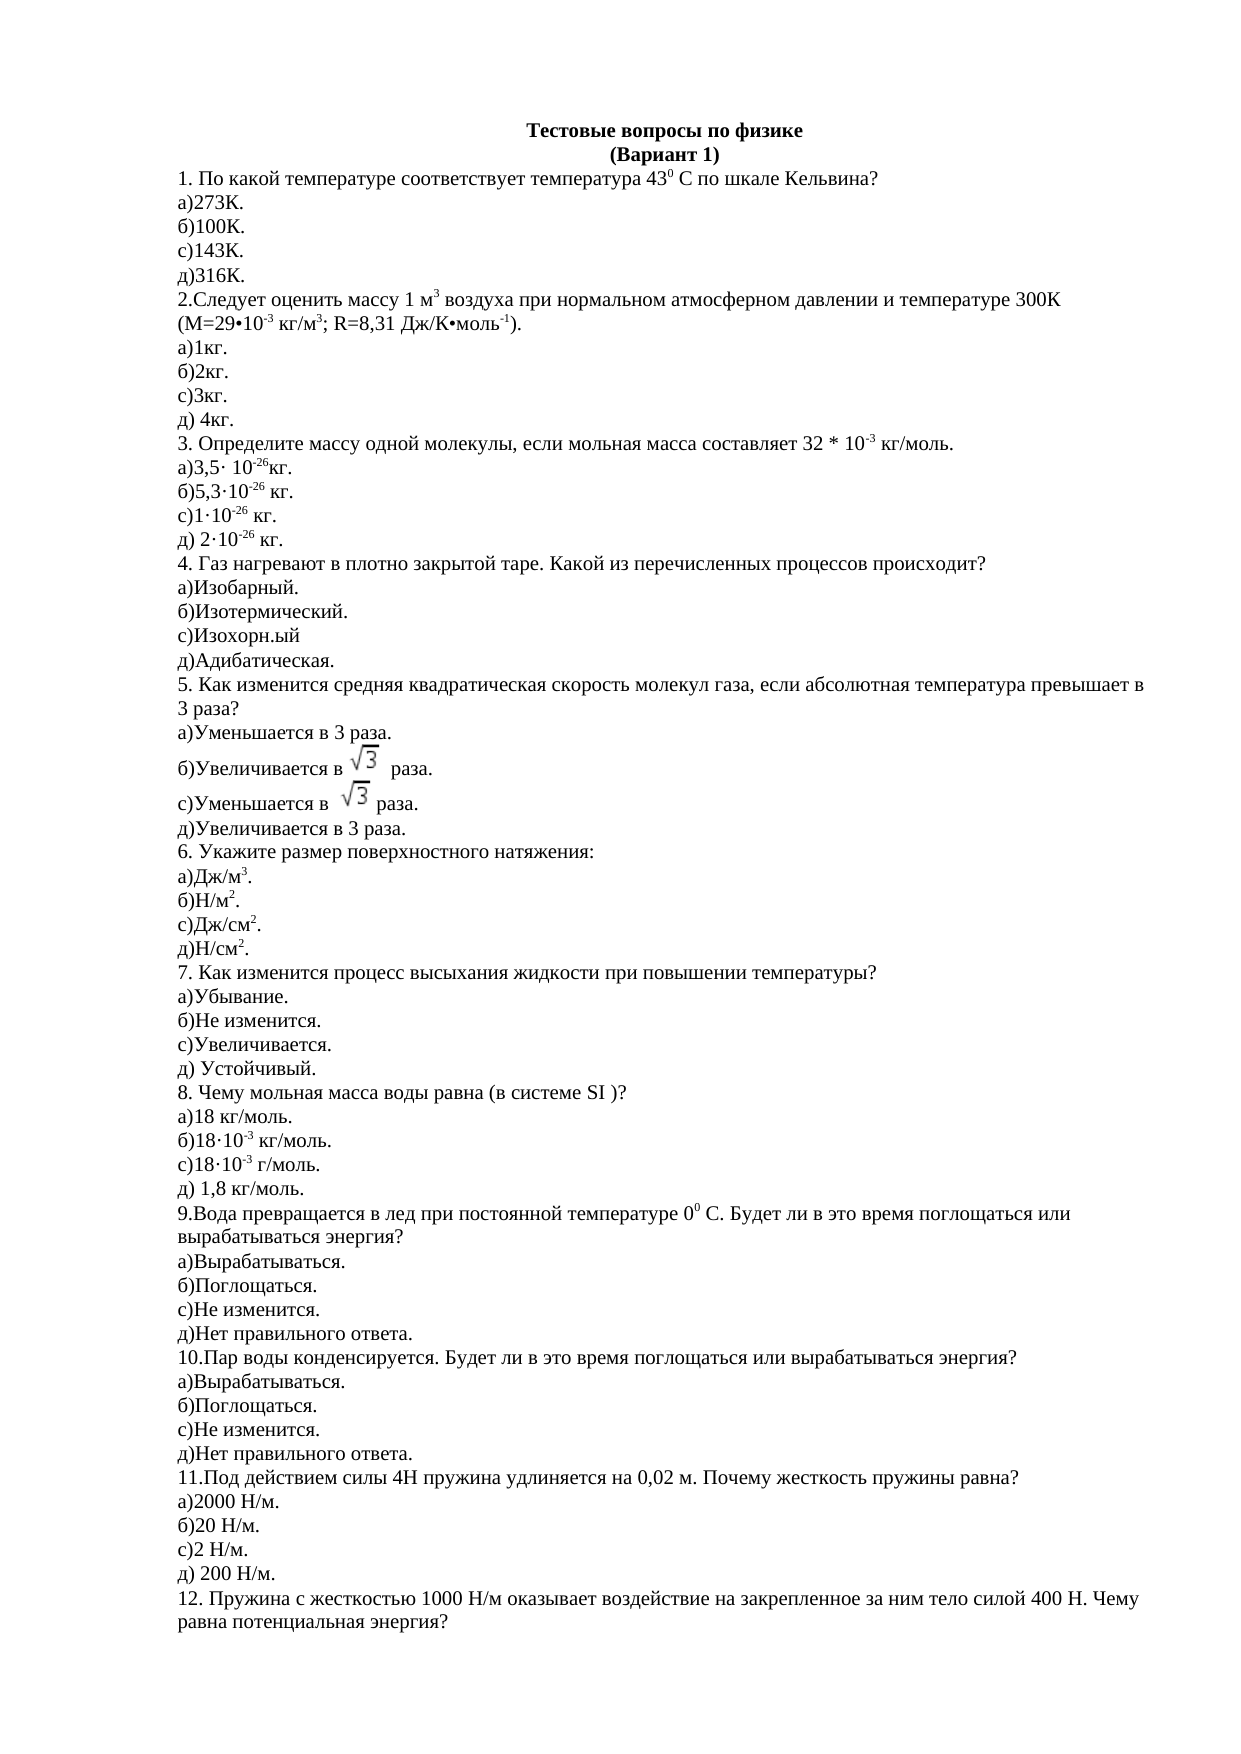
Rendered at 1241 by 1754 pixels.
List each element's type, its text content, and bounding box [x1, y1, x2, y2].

text 5. Как изменится средняя квадратическая скорость молекул газа, если абсолютная температура превышает в 3 раза? [177, 672, 1152, 720]
text с)Не изменится. [177, 1417, 1152, 1441]
text б)18·10-3 кг/моль. [177, 1128, 1152, 1152]
text а)Вырабатываться. [177, 1248, 1152, 1273]
text д) 1,8 кг/моль. [177, 1176, 1152, 1200]
text а)Вырабатываться. [177, 1369, 1152, 1393]
text с)Изохорн.ый [177, 623, 1152, 647]
text 9.Вода превращается в лед при постоянной температуре 00 С. Будет ли в это время поглощаться или вырабатываться энергия? [177, 1200, 1152, 1248]
text с)143К. [177, 238, 1152, 262]
text а)Уменьшается в 3 раза. [177, 720, 1152, 744]
text 7. Как изменится процесс высыхания жидкости при повышении температуры? [177, 960, 1152, 984]
text б)Н/м2. [177, 888, 1152, 912]
text а)1кг. [177, 335, 1152, 359]
text б)Не изменится. [177, 1008, 1152, 1032]
text с)Увеличивается. [177, 1032, 1152, 1056]
text с)2 Н/м. [177, 1537, 1152, 1561]
text с)Уменьшается в раза. [177, 779, 1152, 815]
text а)Убывание. [177, 984, 1152, 1008]
text б)Поглощаться. [177, 1273, 1152, 1297]
text а)18 кг/моль. [177, 1104, 1152, 1128]
text б)Изотермический. [177, 599, 1152, 623]
text д)Н/см2. [177, 936, 1152, 960]
text д)Адибатическая. [177, 647, 1152, 672]
text 3. Определите массу одной молекулы, если мольная масса составляет 32 * 10-3 кг/моль. [177, 431, 1152, 455]
text с)18·10-3 г/моль. [177, 1152, 1152, 1176]
text а)2000 Н/м. [177, 1489, 1152, 1513]
text с)Дж/см2. [177, 912, 1152, 936]
text д)Увеличивается в 3 раза. [177, 815, 1152, 839]
picture [334, 779, 377, 811]
text а)3,5· 10-26кг. [177, 455, 1152, 479]
text Тестовые вопросы по физике [177, 118, 1152, 142]
text 11.Под действием силы 4Н пружина удлиняется на 0,02 м. Почему жесткость пружины равна? [177, 1465, 1152, 1489]
text (Вариант 1) [177, 142, 1152, 166]
text д) 200 Н/м. [177, 1561, 1152, 1585]
text 1. По какой температуре соответствует температура 430 С по шкале Кельвина? [177, 166, 1152, 190]
text с)Не изменится. [177, 1297, 1152, 1321]
text 6. Укажите размер поверхностного натяжения: [177, 839, 1152, 863]
text д)316К. [177, 262, 1152, 287]
text 8. Чему мольная масса воды равна (в системе SI )? [177, 1080, 1152, 1104]
picture [343, 743, 386, 775]
text а)273К. [177, 190, 1152, 214]
text б)5,3·10-26 кг. [177, 479, 1152, 503]
text б)Поглощаться. [177, 1393, 1152, 1417]
text с)1·10-26 кг. [177, 503, 1152, 527]
text а)Изобарный. [177, 575, 1152, 599]
text а)Дж/м3. [177, 863, 1152, 888]
text д) 4кг. [177, 407, 1152, 431]
text 2.Следует оценить массу 1 м3 воздуха при нормальном атмосферном давлении и температуре 300К (М=29•10-3 кг/м3; R=8,31 Дж/К•моль-1). [177, 287, 1152, 335]
text б)2кг. [177, 359, 1152, 383]
text 12. Пружина с жесткостью 1000 Н/м оказывает воздействие на закрепленное за ним тело силой 400 Н. Чему равна потенциальная энергия? [177, 1585, 1152, 1633]
text д) 2·10-26 кг. [177, 527, 1152, 551]
text 10.Пар воды конденсируется. Будет ли в это время поглощаться или вырабатываться энергия? [177, 1345, 1152, 1369]
text д)Нет правильного ответа. [177, 1321, 1152, 1345]
text 4. Газ нагревают в плотно закрытой таре. Какой из перечисленных процессов происходит? [177, 551, 1152, 575]
text б)Увеличивается в раза. [177, 744, 1152, 779]
text с)3кг. [177, 383, 1152, 407]
text б)100К. [177, 214, 1152, 238]
text д) Устойчивый. [177, 1056, 1152, 1080]
text д)Нет правильного ответа. [177, 1441, 1152, 1465]
text б)20 Н/м. [177, 1513, 1152, 1537]
